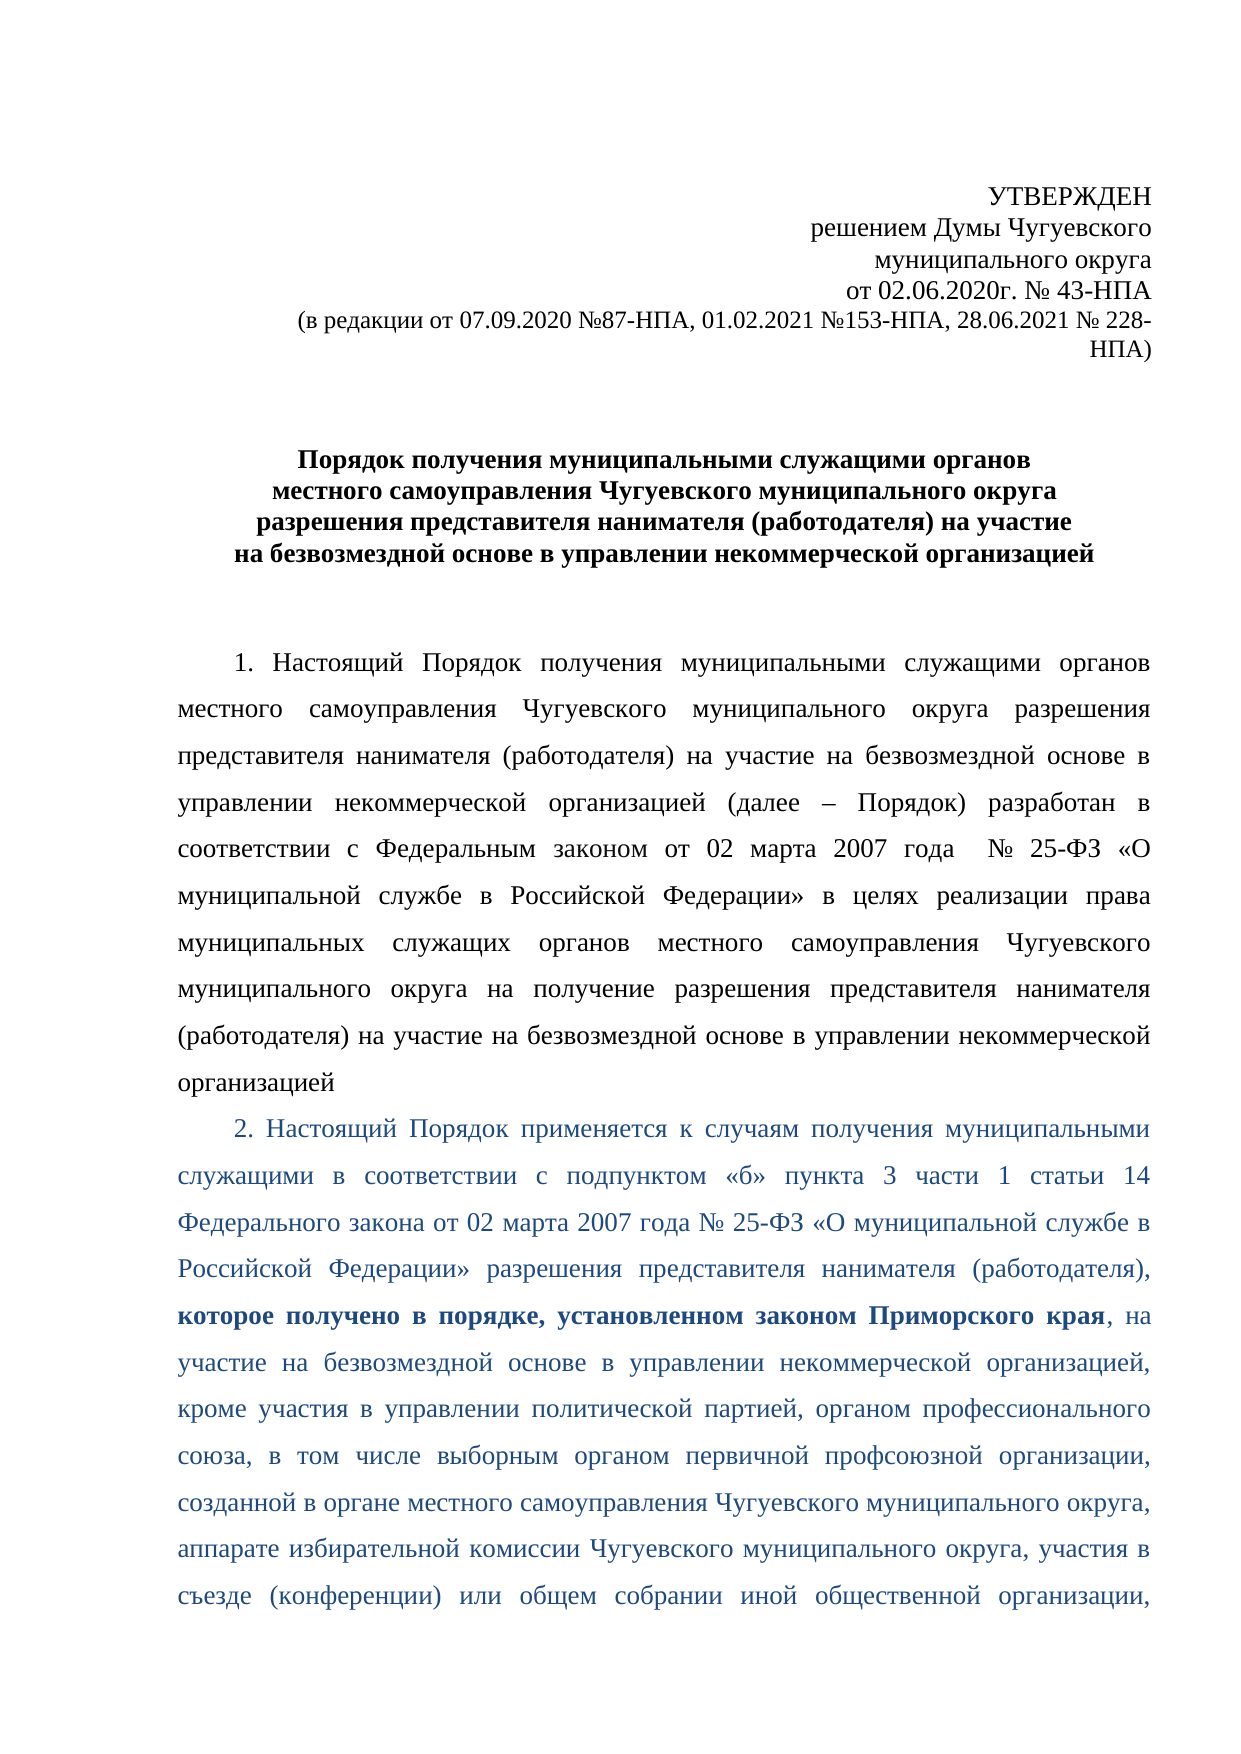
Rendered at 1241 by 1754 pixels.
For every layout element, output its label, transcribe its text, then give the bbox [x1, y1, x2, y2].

text решением Думы Чугуевского [177, 212, 1152, 243]
text Порядок получения муниципальными служащими органов [177, 443, 1152, 474]
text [177, 1112, 1152, 1610]
text муниципального округа [177, 243, 1152, 274]
text местного самоуправления Чугуевского муниципального округа [177, 474, 1152, 506]
text (в редакции от 07.09.2020 №87-НПА, 01.02.2021 №153-НПА, 28.06.2021 № 228-НПА) [177, 305, 1152, 362]
text 1. Настоящий Порядок получения муниципальными служащими органов местного самоуправления Чугуевского муниципального округа разрешения представителя нанимателя (работодателя) на участие на безвозмездной основе в управлении некоммерческой организацией (далее – Порядок) разработан в соответствии с Федеральным законом от 02 марта 2007 года № 25-ФЗ «О муниципальной службе в Российской Федерации» в целях реализации права муниципальных служащих органов местного самоуправления Чугуевского муниципального округа на получение разрешения представителя нанимателя (работодателя) на участие на безвозмездной основе в управлении некоммерческой организацией [177, 646, 1152, 1097]
text разрешения представителя нанимателя (работодателя) на участие [177, 506, 1152, 537]
text от 02.06.2020г. № 43-НПА [177, 274, 1152, 305]
text УТВЕРЖДЕН [177, 180, 1152, 212]
text на безвозмездной основе в управлении некоммерческой организацией [177, 537, 1152, 568]
